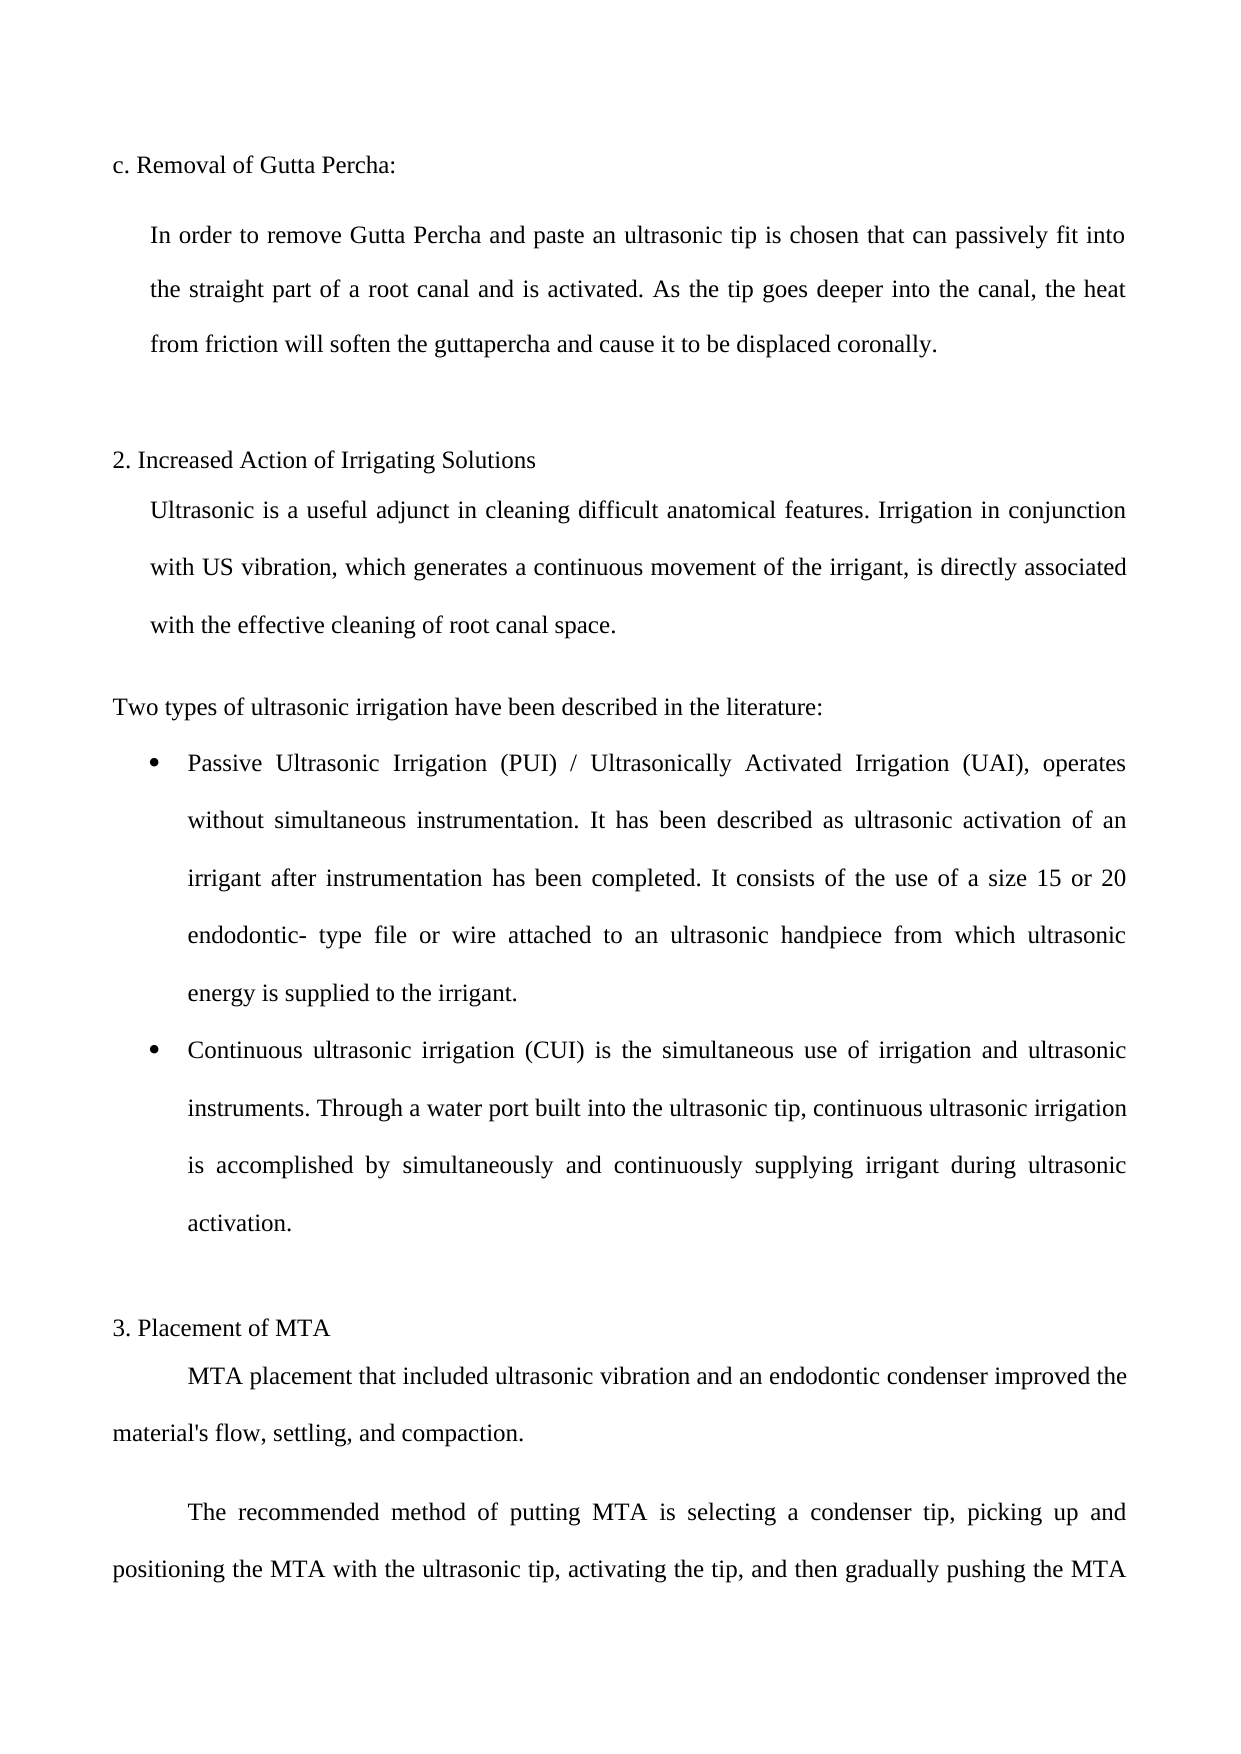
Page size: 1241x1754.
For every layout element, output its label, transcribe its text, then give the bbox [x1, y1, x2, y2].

text 2. Increased Action of Irrigating Solutions [112, 446, 1128, 474]
text Passive Ultrasonic Irrigation (PUI) / Ultrasonically Activated Irrigation (UAI), operates without simultaneous instrumentation. It has been described as ultrasonic activation of an irrigant after instrumentation has been completed. It consists of the use of a size 15 or 20 endodontic- type file or wire attached to an ultrasonic handpiece from which ultrasonic energy is supplied to the irrigant. [150, 748, 1128, 1007]
list Ultrasonic is a useful adjunct in cleaning difficult anatomical features. Irrigation in conjunction with US vibration, which generates a continuous movement of the irrigant, is directly associated with the effective cleaning of root canal space. [150, 495, 1128, 639]
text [112, 1497, 1128, 1583]
text Continuous ultrasonic irrigation (CUI) is the simultaneous use of irrigation and ultrasonic instruments. Through a water port built into the ultrasonic tip, continuous ultrasonic irrigation is accomplished by simultaneously and continuously supplying irrigant during ultrasonic activation. [150, 1036, 1128, 1237]
text 3. Placement of MTA [112, 1313, 1128, 1342]
text MTA placement that included ultrasonic vibration and an endodontic condenser improved the material's flow, settling, and compaction. [112, 1361, 1128, 1447]
text Two types of ultrasonic irrigation have been described in the literature: [112, 692, 1128, 721]
list c. Removal of Gutta Percha: [112, 150, 1128, 179]
list In order to remove Gutta Percha and paste an ultrasonic tip is chosen that can passively fit into the straight part of a root canal and is activated. As the tip goes deeper into the canal, the heat from friction will soften the guttapercha and cause it to be displaced coronally. [150, 220, 1128, 358]
